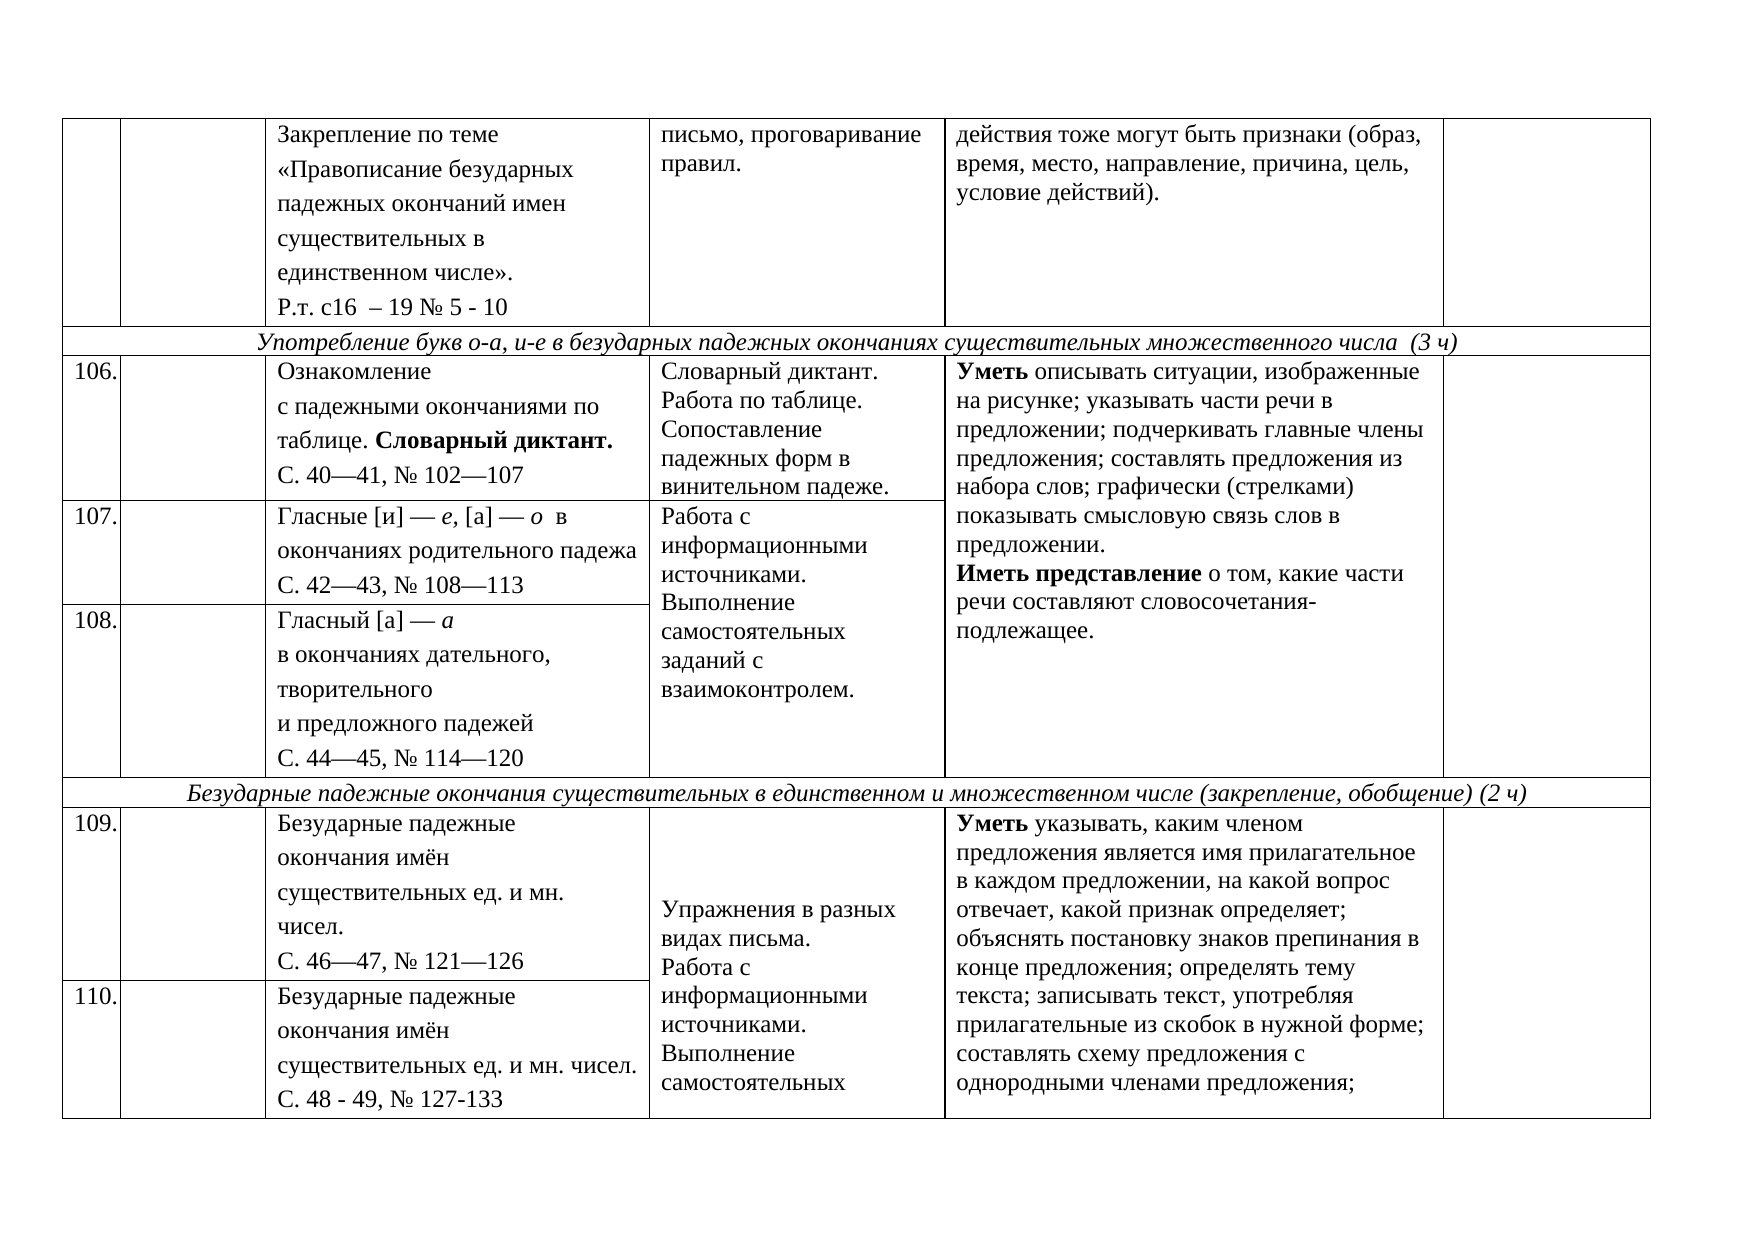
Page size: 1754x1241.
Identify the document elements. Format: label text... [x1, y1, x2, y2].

table_cell Безударные падежные окончания существительных в единственном и множественном числе (закрепление, обобщение) (2 ч) [63, 778, 1650, 807]
table_cell Уметь указывать, каким членом предложения является имя прилагательное в каждом предложении, на какой вопрос отвечает, какой признак определяет; объяснять постановку знаков препинания в конце предложения; определять тему текста; записывать текст, употребляя прилагательные из скобок в нужной форме; составлять схему предложения с однородными членами предложения; составлять словосочетания по схеме прил.+сущ.; составлять свой вариант текста. [946, 808, 1443, 1118]
table_cell [63, 808, 120, 980]
table_cell [121, 808, 265, 980]
table_cell [121, 119, 265, 326]
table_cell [650, 119, 944, 326]
table_cell [1444, 808, 1650, 1118]
table_cell Гласный [а] — а в окончаниях дательного, творительного и предложного падежей С. 44—45, № 114—120 [266, 605, 649, 777]
table_cell [1444, 356, 1650, 777]
table_cell Словарный диктант. Работа по таблице. Сопоставление падежных форм в винительном падеже. [650, 356, 944, 500]
table_cell [63, 356, 120, 500]
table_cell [266, 981, 649, 1118]
table_cell Работа с информационными источниками. Выполнение самостоятельных заданий с взаимоконтролем. [650, 501, 944, 777]
table_cell [63, 605, 120, 777]
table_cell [266, 119, 649, 326]
table_cell Уметь описывать ситуации, изображенные на рисунке; указывать части речи в предложении; подчеркивать главные члены предложения; составлять предложения из набора слов; графически (стрелками) показывать смысловую связь слов в предложении. Иметь представление о том, какие части речи составляют словосочетания-подлежащее. [946, 356, 1443, 777]
table_cell Ознакомление с падежными окончаниями по таблице. Словарный диктант. С. 40—41, № 102—107 [266, 356, 649, 500]
table_cell Безударные падежные окончания имён существительных ед. и мн. чисел. С. 46—47, № 121—126 [266, 808, 649, 980]
table_cell [63, 501, 120, 604]
table_cell Гласные [и] — е, [а] — о в окончаниях родительного падежа С. 42—43, № 108—113 [266, 501, 649, 604]
table_cell Упражнения в разных видах письма. Работа с информационными источниками. Выполнение самостоятельных заданий с взаимоконтролем. [650, 808, 944, 1118]
table_cell [121, 356, 265, 500]
table_cell [121, 605, 265, 777]
table_cell [63, 981, 120, 1118]
table_cell [121, 981, 265, 1118]
table_cell [121, 501, 265, 604]
table_cell [63, 119, 120, 326]
table_cell Употребление букв о-а, и-е в безударных падежных окончаниях существительных множественного числа (3 ч) [63, 327, 1650, 355]
